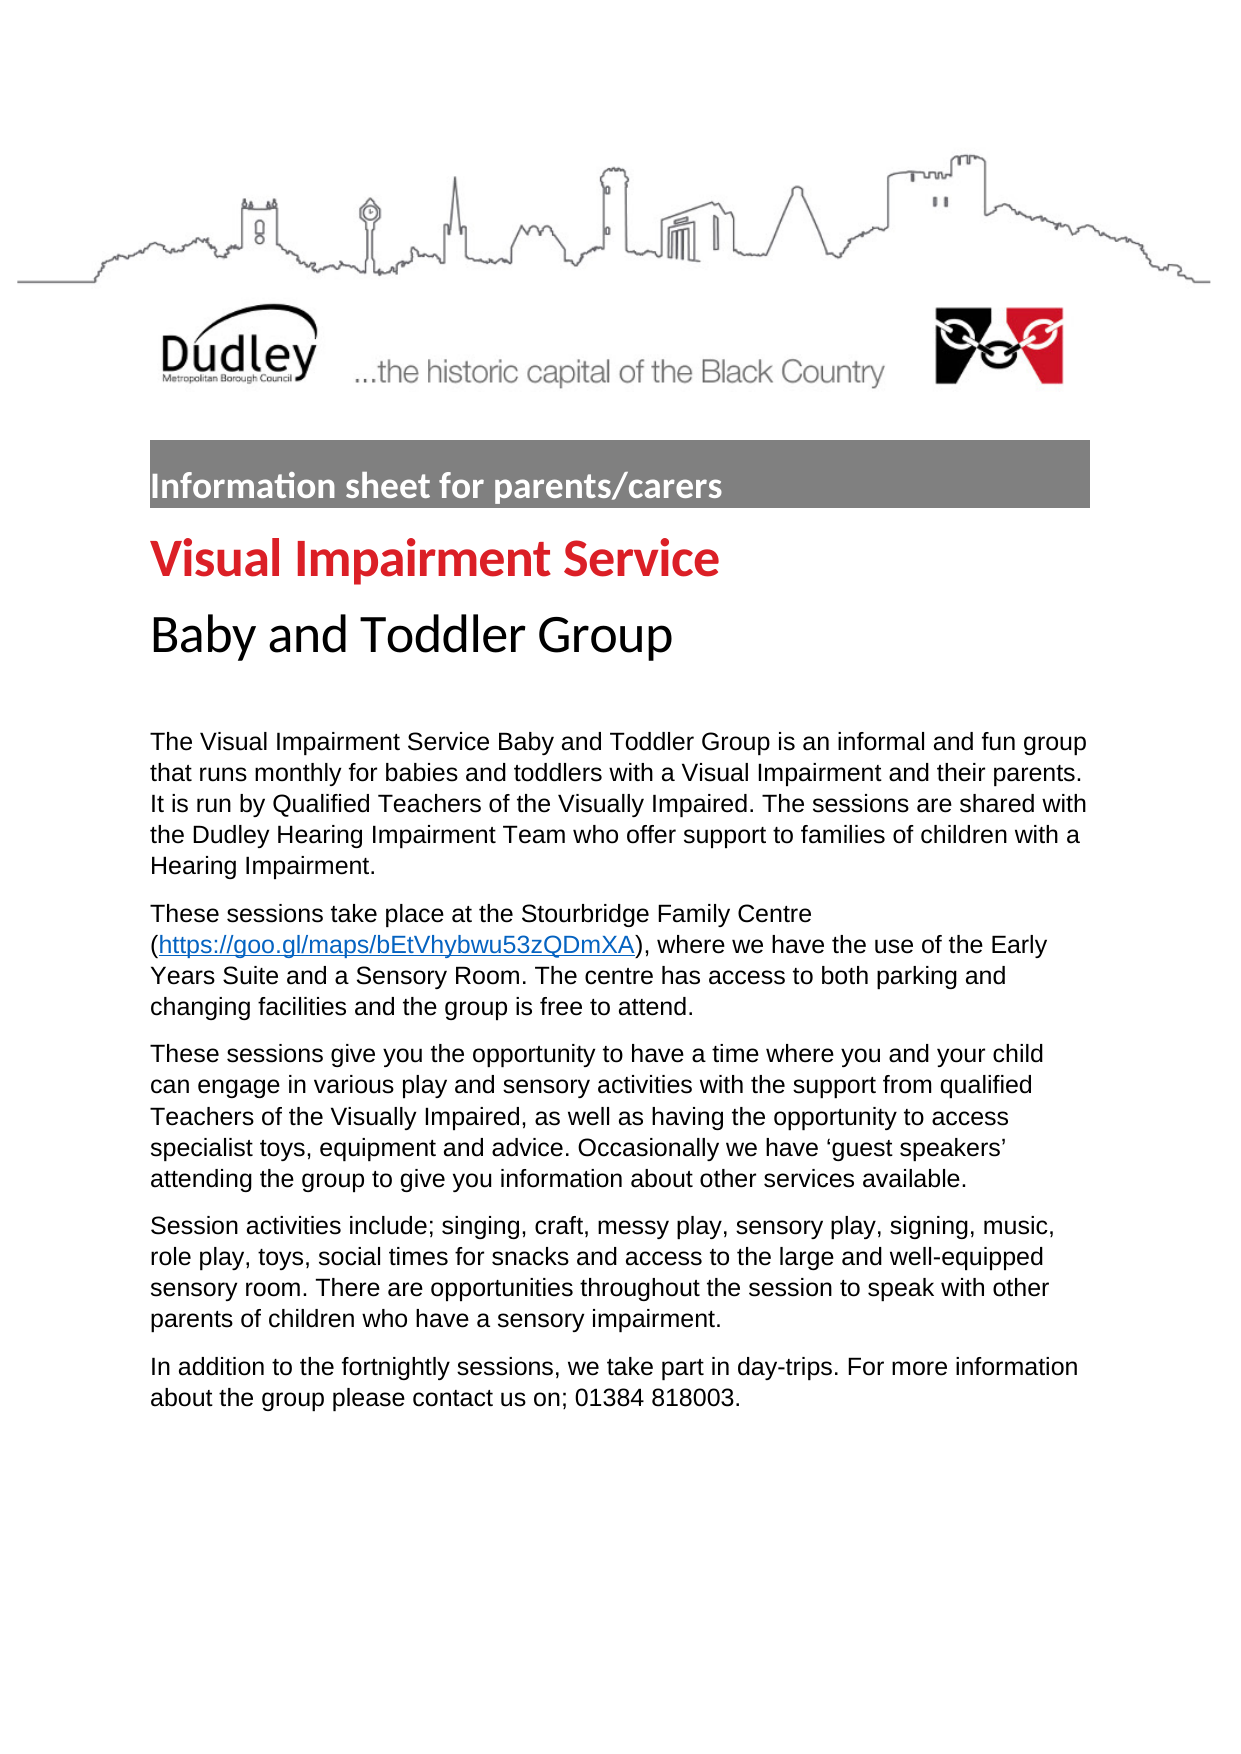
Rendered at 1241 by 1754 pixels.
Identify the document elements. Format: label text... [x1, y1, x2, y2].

picture [17, 120, 1211, 440]
text These sessions give you the opportunity to have a time where you and your child can engage in various play and sensory activities with the support from qualified Teachers of the Visually Impaired, as well as having the opportunity to access specialist toys, equipment and advice. Occasionally we have ‘guest speakers’ attending the group to give you information about other services available. [150, 1039, 1090, 1192]
text These sessions take place at the Stourbridge Family Centre (https://goo.gl/maps/bEtVhybwu53zQDmXA), where we have the use of the Early Years Suite and a Sensory Room. The centre has access to both parking and changing facilities and the group is free to attend. [150, 898, 1090, 1020]
text In addition to the fortnightly sessions, we take part in day-trips. For more information about the group please contact us on; 01384 818003. [150, 1352, 1090, 1412]
text Baby and Toddler Group [150, 609, 1091, 663]
text Session activities include; singing, craft, messy play, sensory play, signing, music, role play, toys, social times for snacks and access to the large and well-equipped sensory room. There are opportunities throughout the session to speak with other parents of children who have a sensory impairment. [150, 1211, 1090, 1333]
text Information sheet for parents/carers [150, 440, 1090, 508]
text The Visual Impairment Service Baby and Toddler Group is an informal and fun group that runs monthly for babies and toddlers with a Visual Impairment and their parents. It is run by Qualified Teachers of the Visually Impaired. The sessions are shared with the Dudley Hearing Impairment Team who offer support to families of children with a Hearing Impairment. [150, 727, 1090, 879]
text Visual Impairment Service [150, 533, 1091, 587]
